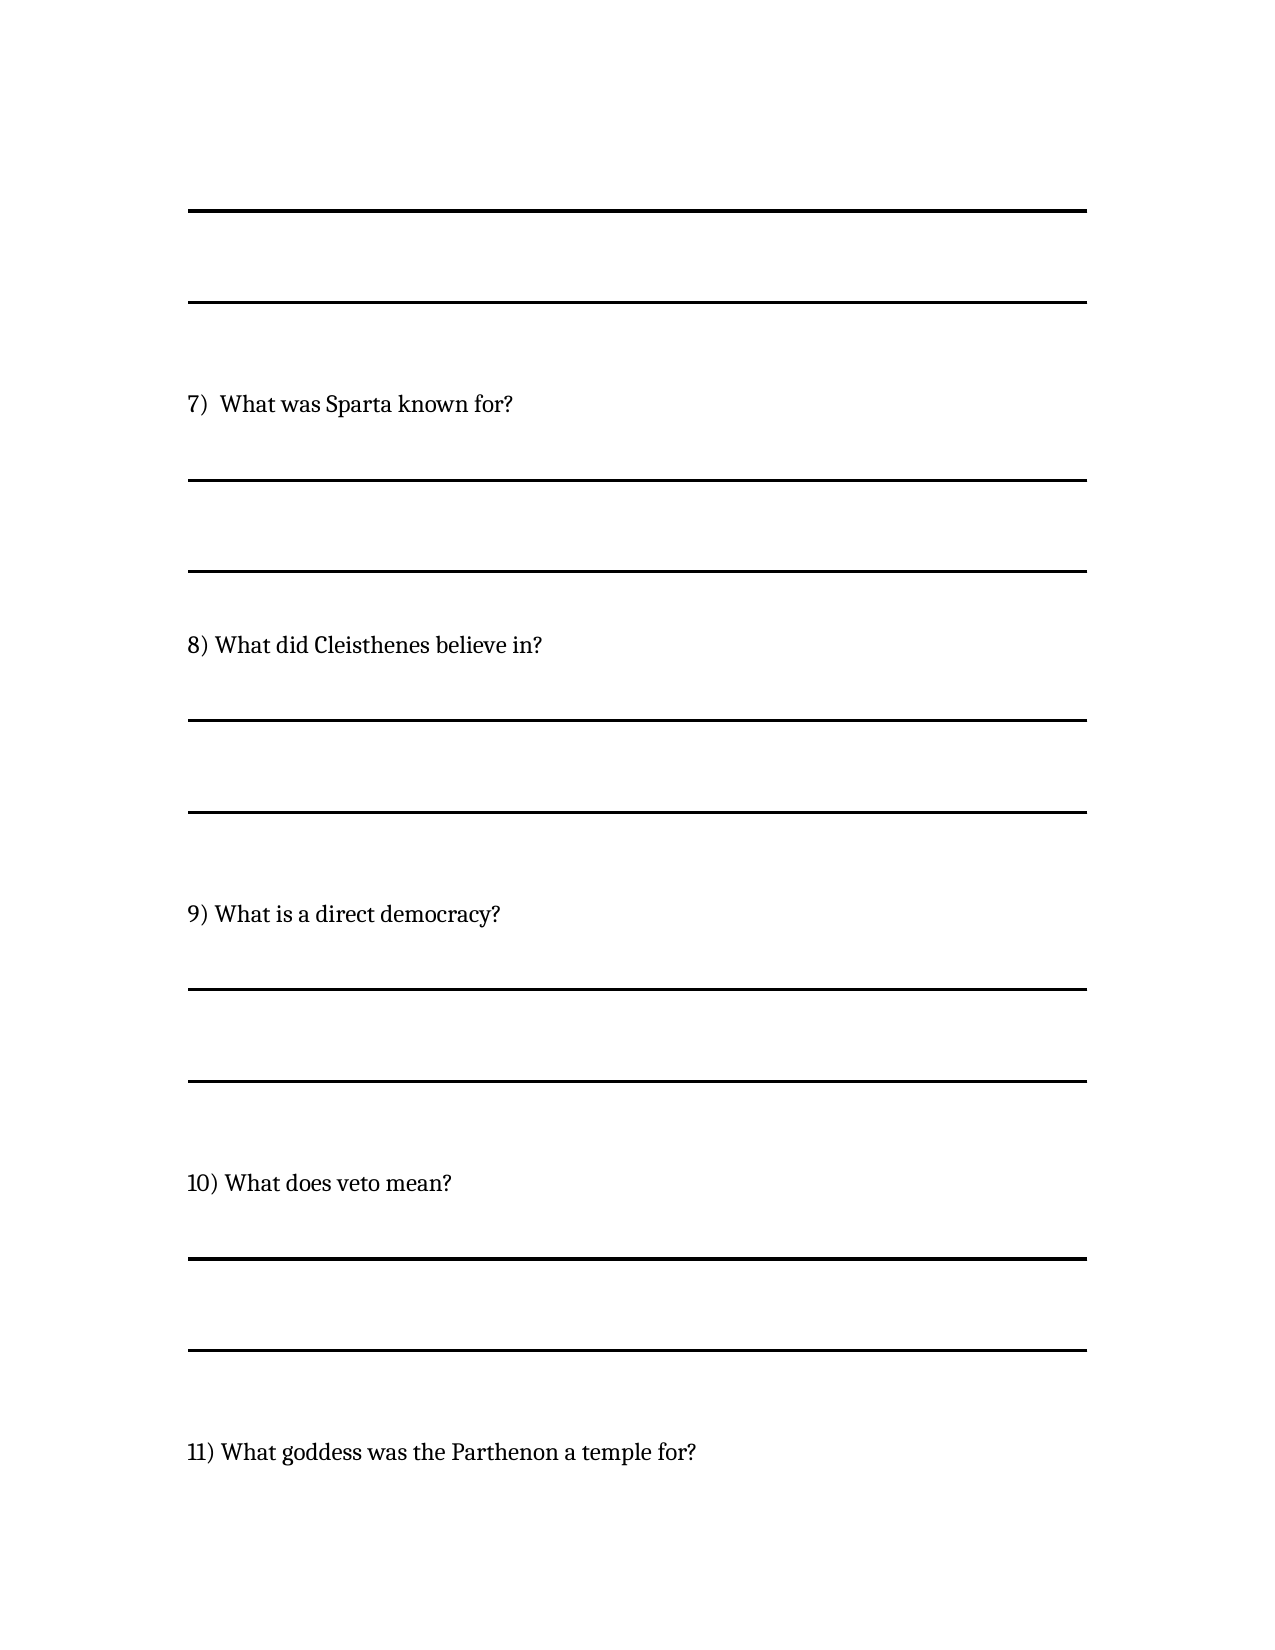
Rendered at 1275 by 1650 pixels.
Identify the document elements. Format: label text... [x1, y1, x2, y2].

text 10) What does veto mean? [187, 1169, 1087, 1198]
text 11) What goddess was the Parthenon a temple for? [187, 1438, 1087, 1467]
text 8) What did Cleisthenes believe in? [187, 631, 1087, 659]
text 7) What was Sparta known for? [187, 390, 1087, 419]
text 9) What is a direct democracy? [187, 900, 1087, 929]
